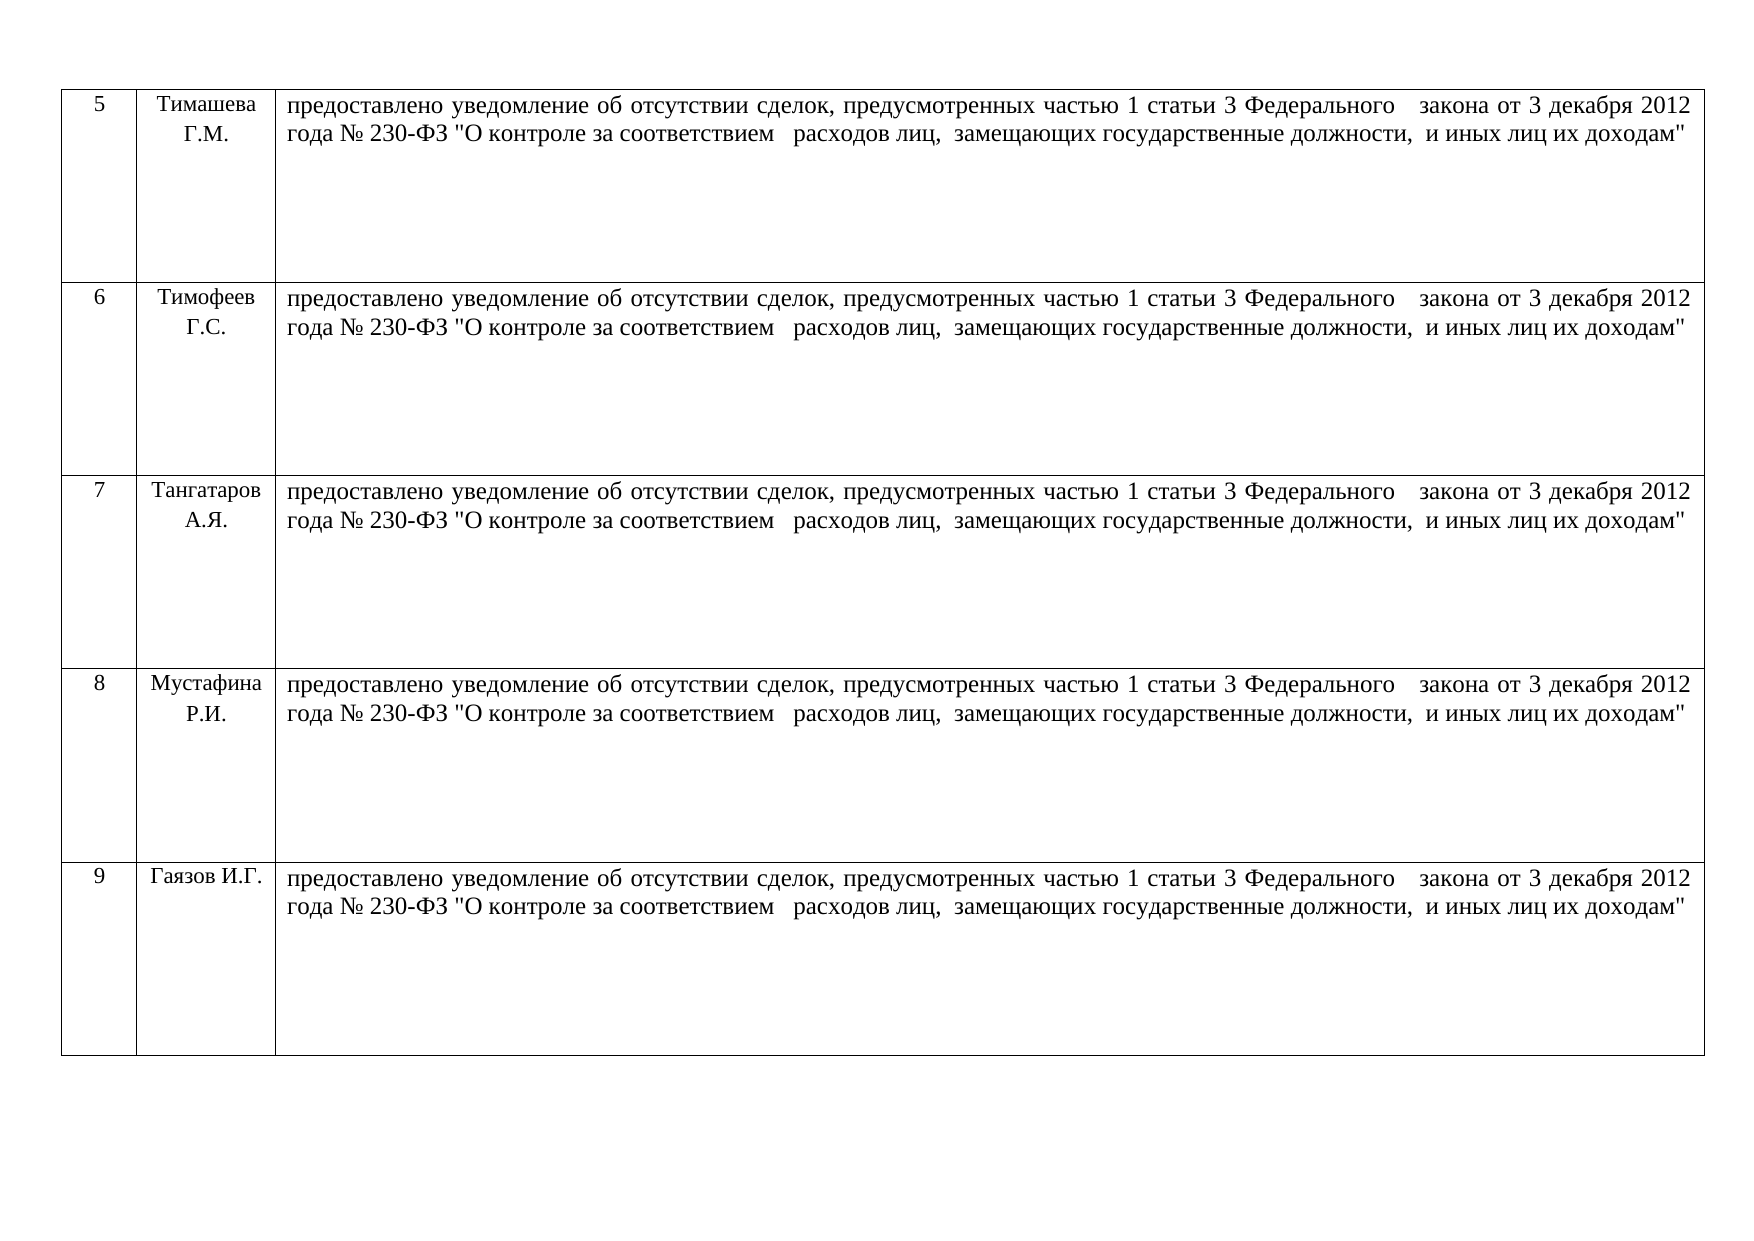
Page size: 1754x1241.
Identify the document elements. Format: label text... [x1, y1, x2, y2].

table_cell 7 [62, 476, 136, 668]
table_cell Тимашева Г.М. [137, 90, 275, 282]
table_cell Тангатаров А.Я. [137, 476, 275, 668]
table_cell Мустафина Р.И. [137, 669, 275, 862]
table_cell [276, 90, 1704, 282]
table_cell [276, 863, 1704, 1055]
table_cell 9 [62, 863, 136, 1055]
table_cell 8 [62, 669, 136, 862]
table_cell Гаязов И.Г. [137, 863, 275, 1055]
table_cell 6 [62, 283, 136, 475]
table_cell Тимофеев Г.С. [137, 283, 275, 475]
table_cell 5 [62, 90, 136, 282]
